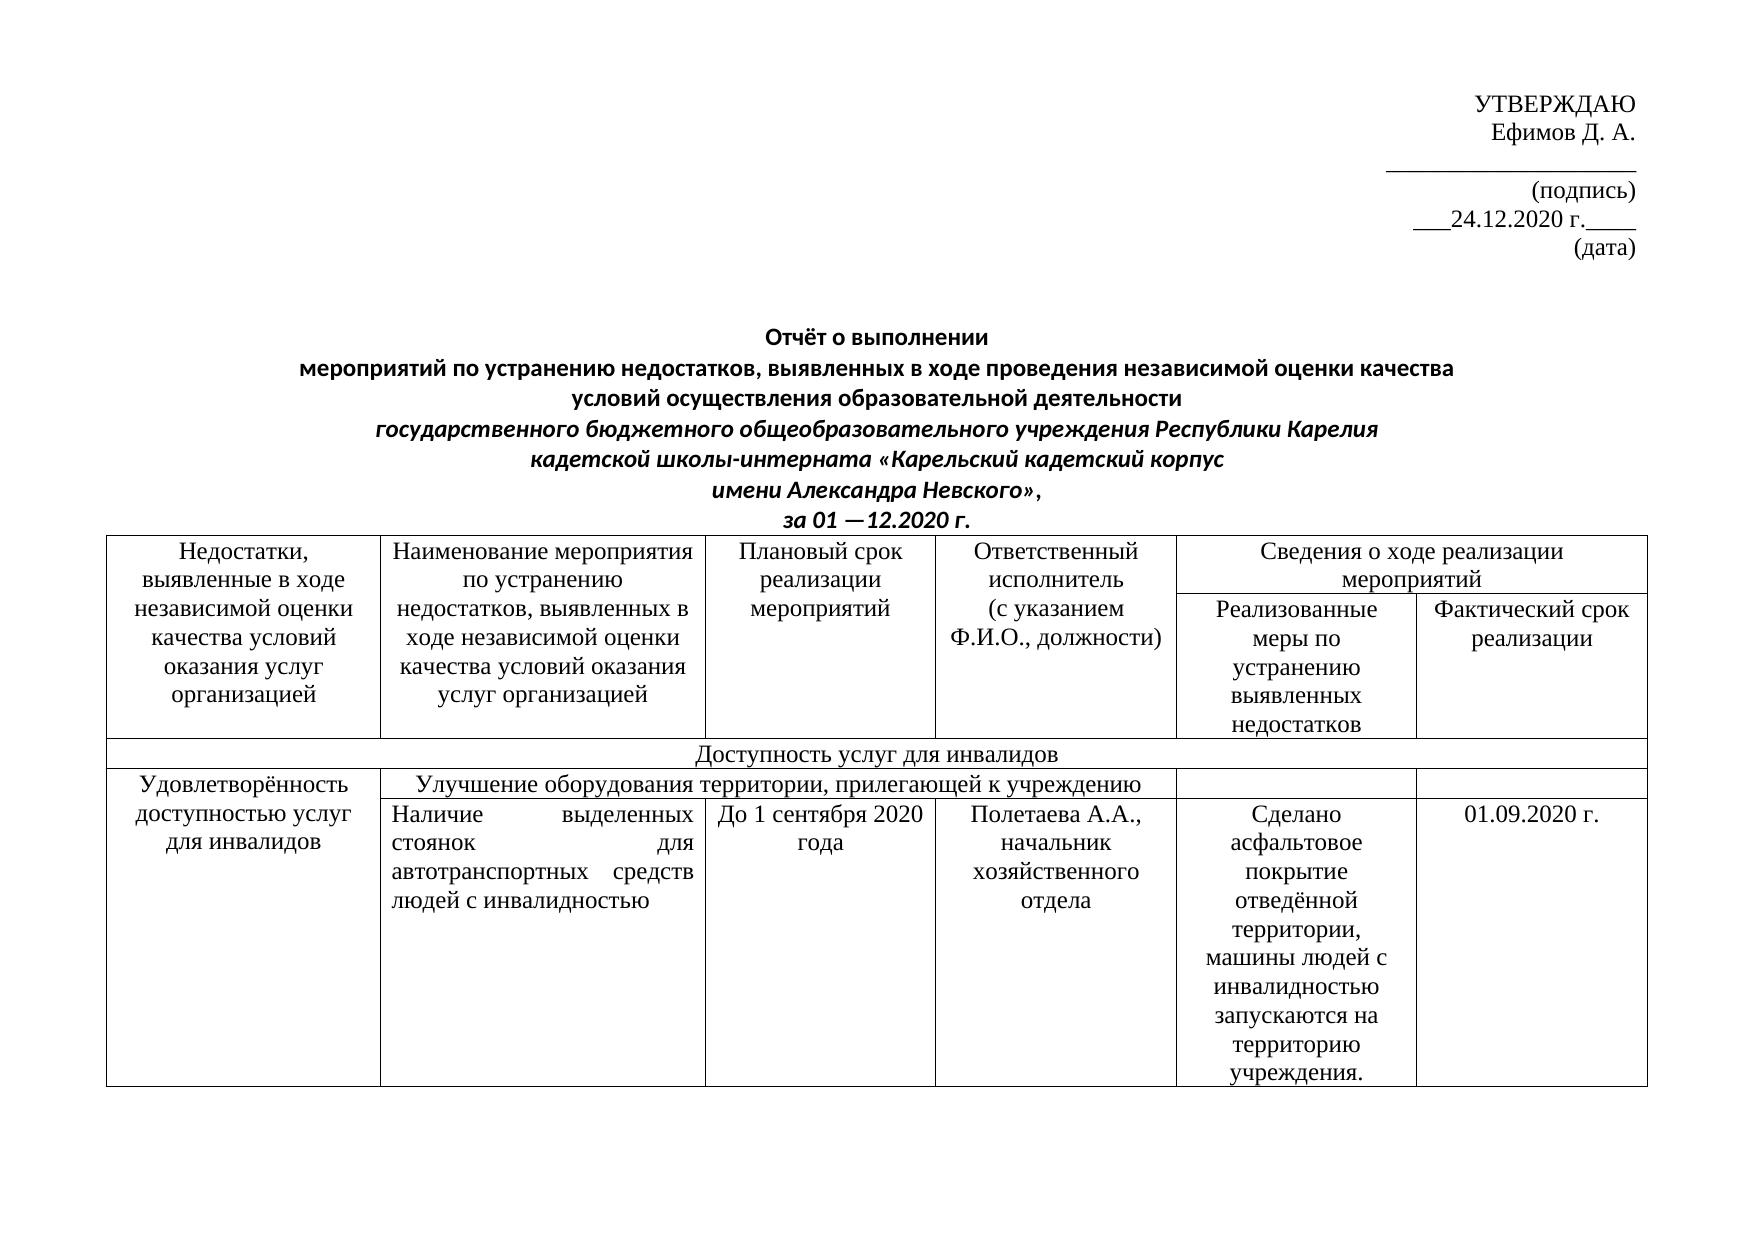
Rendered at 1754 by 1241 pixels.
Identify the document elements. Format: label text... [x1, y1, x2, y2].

text условий осуществления образовательной деятельности [118, 382, 1636, 413]
text (дата) [118, 232, 1636, 261]
text ___24.12.2020 г.____ [118, 204, 1636, 232]
table_cell Доступность услуг для инвалидов [107, 739, 1647, 768]
text государственного бюджетного общеобразовательного учреждения Республики Карелия [118, 413, 1636, 443]
text мероприятий по устранению недостатков, выявленных в ходе проведения независимой оценки качества [118, 352, 1636, 382]
table_cell 01.09.2020 г. [1417, 799, 1647, 1086]
table_header Сведения о ходе реализации мероприятий [1177, 536, 1647, 593]
text УТВЕРЖДАЮ [118, 89, 1636, 117]
table_cell Сделано асфальтовое покрытие отведённой территории, машины людей с инвалидностью запускаются на территорию учреждения. [1177, 799, 1416, 1086]
table_cell Фактический срок реализации [1417, 594, 1647, 738]
text ____________________ [118, 146, 1636, 175]
table_header Наименование мероприятия по устранению недостатков, выявленных в ходе независимой оценки качества условий оказания услуг организацией [381, 536, 705, 738]
table_cell [1177, 769, 1416, 798]
text за 01 —12.2020 г. [118, 504, 1636, 535]
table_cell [936, 799, 1176, 1086]
table_cell До 1 сентября 2020 года [706, 799, 935, 1086]
text (подпись) [118, 175, 1636, 204]
table_header Плановый срок реализации мероприятий [706, 536, 935, 738]
table_cell Реализованные меры по устранению выявленных недостатков [1177, 594, 1416, 738]
text Ефимов Д. А. [118, 117, 1636, 146]
table_header Недостатки, выявленные в ходе независимой оценки качества условий оказания услуг организацией [107, 536, 380, 738]
table_header Ответственный исполнитель (с указанием Ф.И.О., должности) [936, 536, 1176, 738]
table_cell Улучшение оборудования территории, прилегающей к учреждению [381, 769, 1176, 798]
table_cell [1417, 769, 1647, 798]
table_cell Наличие выделенных стоянок для автотранспортных средств людей с инвалидностью [381, 799, 705, 1086]
text кадетской школы-интерната «Карельский кадетский корпус [118, 443, 1636, 474]
text Отчёт о выполнении [118, 321, 1636, 352]
text имени Александра Невского», [118, 474, 1636, 504]
table_cell Удовлетворённость доступностью услуг для инвалидов [107, 769, 380, 1086]
